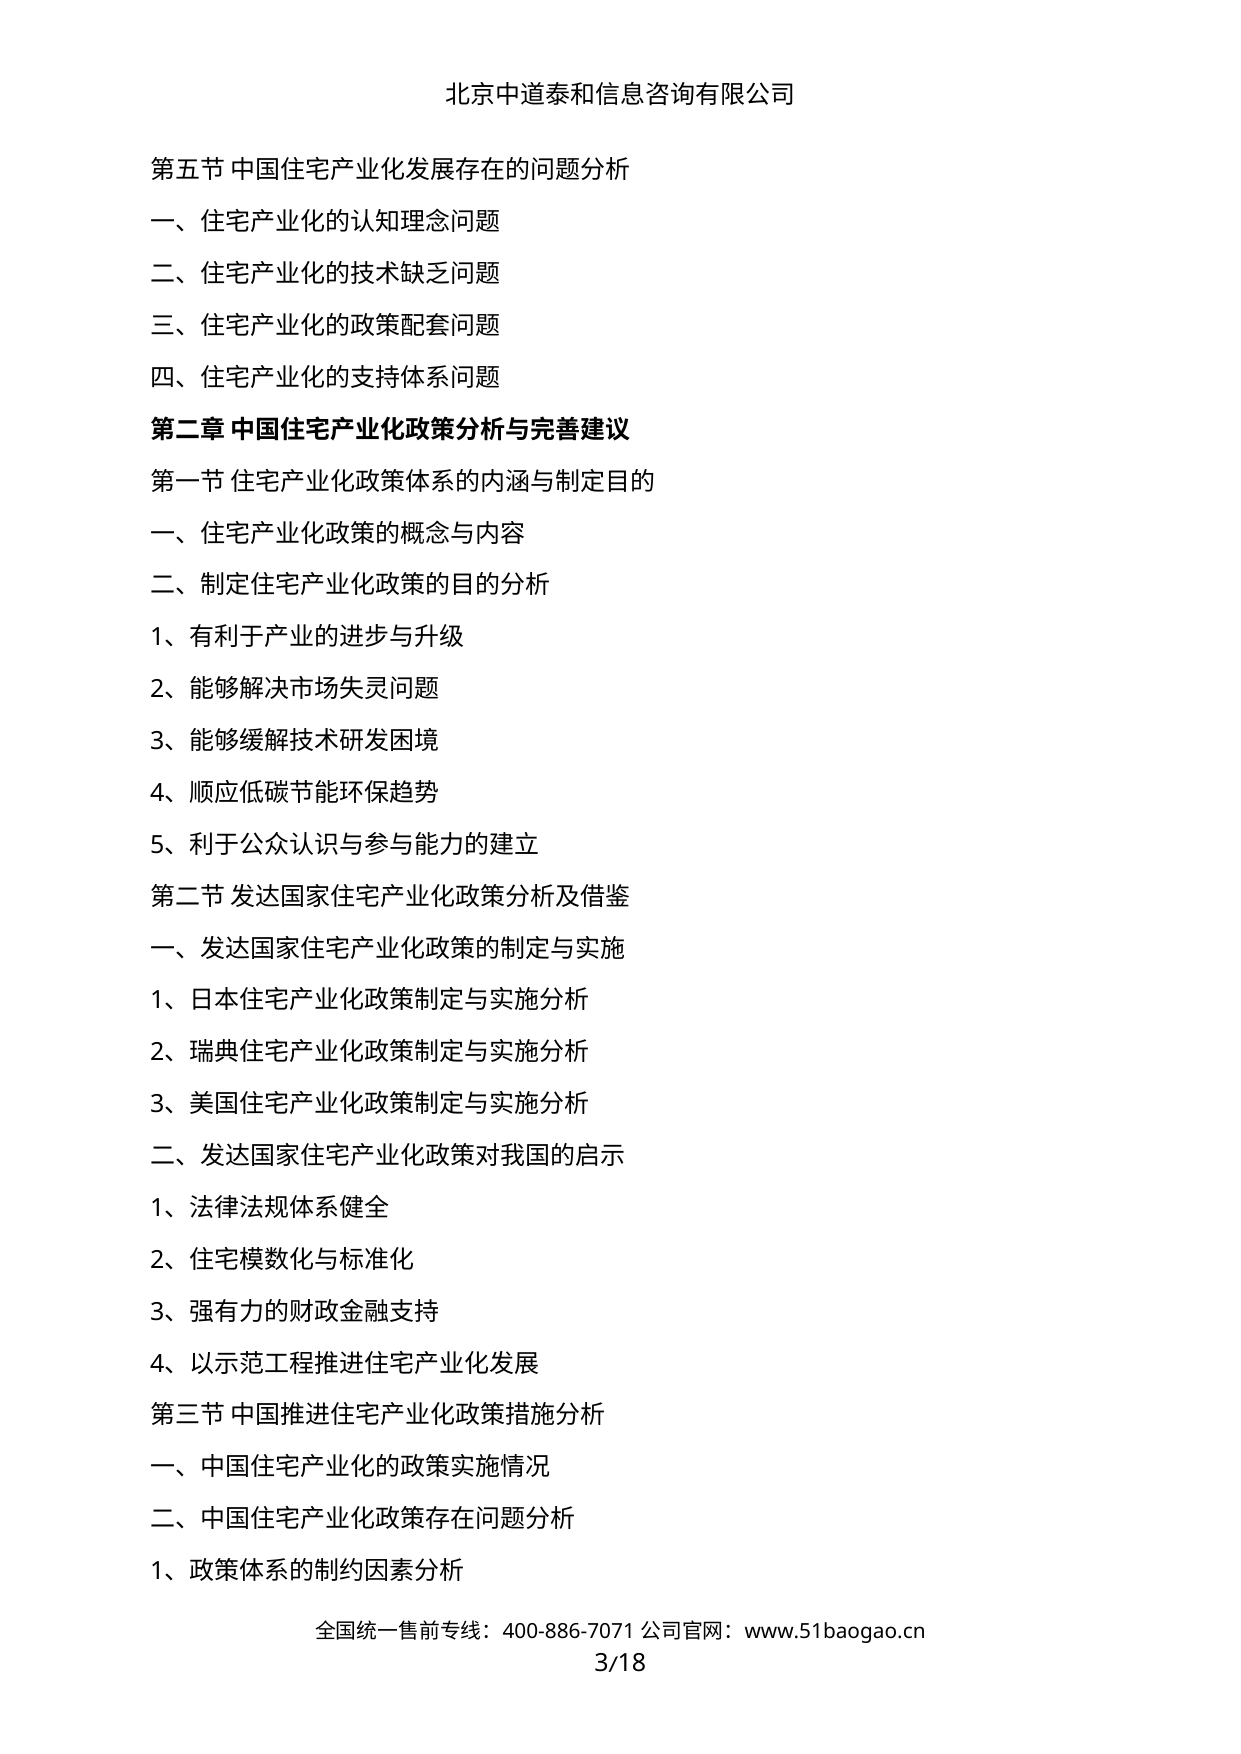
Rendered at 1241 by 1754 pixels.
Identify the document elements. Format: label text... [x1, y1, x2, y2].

text 第一节 住宅产业化政策体系的内涵与制定目的 [150, 461, 1090, 497]
text 四、住宅产业化的支持体系问题 [150, 357, 1090, 394]
text 一、住宅产业化政策的概念与内容 [150, 513, 1090, 549]
text 4、以示范工程推进住宅产业化发展 [150, 1343, 1090, 1379]
text 第五节 中国住宅产业化发展存在的问题分析 [150, 150, 1090, 186]
text 第二节 发达国家住宅产业化政策分析及借鉴 [150, 876, 1090, 912]
text 一、中国住宅产业化的政策实施情况 [150, 1447, 1090, 1483]
text 5、利于公众认识与参与能力的建立 [150, 824, 1090, 861]
text 2、瑞典住宅产业化政策制定与实施分析 [150, 1032, 1090, 1068]
text 三、住宅产业化的政策配套问题 [150, 306, 1090, 342]
text 一、住宅产业化的认知理念问题 [150, 202, 1090, 238]
text 第二章 中国住宅产业化政策分析与完善建议 [150, 409, 1090, 446]
text 2、能够解决市场失灵问题 [150, 669, 1090, 705]
text 2、住宅模数化与标准化 [150, 1239, 1090, 1276]
text 4、顺应低碳节能环保趋势 [150, 772, 1090, 809]
text 1、政策体系的制约因素分析 [150, 1551, 1090, 1587]
text 二、住宅产业化的技术缺乏问题 [150, 254, 1090, 290]
text 二、制定住宅产业化政策的目的分析 [150, 565, 1090, 601]
text 3、美国住宅产业化政策制定与实施分析 [150, 1084, 1090, 1120]
text 1、日本住宅产业化政策制定与实施分析 [150, 980, 1090, 1016]
text 二、中国住宅产业化政策存在问题分析 [150, 1499, 1090, 1535]
text 二、发达国家住宅产业化政策对我国的启示 [150, 1136, 1090, 1172]
text 一、发达国家住宅产业化政策的制定与实施 [150, 928, 1090, 964]
text 1、法律法规体系健全 [150, 1187, 1090, 1224]
text 3、能够缓解技术研发困境 [150, 721, 1090, 757]
text 3、强有力的财政金融支持 [150, 1291, 1090, 1327]
text 第三节 中国推进住宅产业化政策措施分析 [150, 1395, 1090, 1431]
text 1、有利于产业的进步与升级 [150, 617, 1090, 653]
